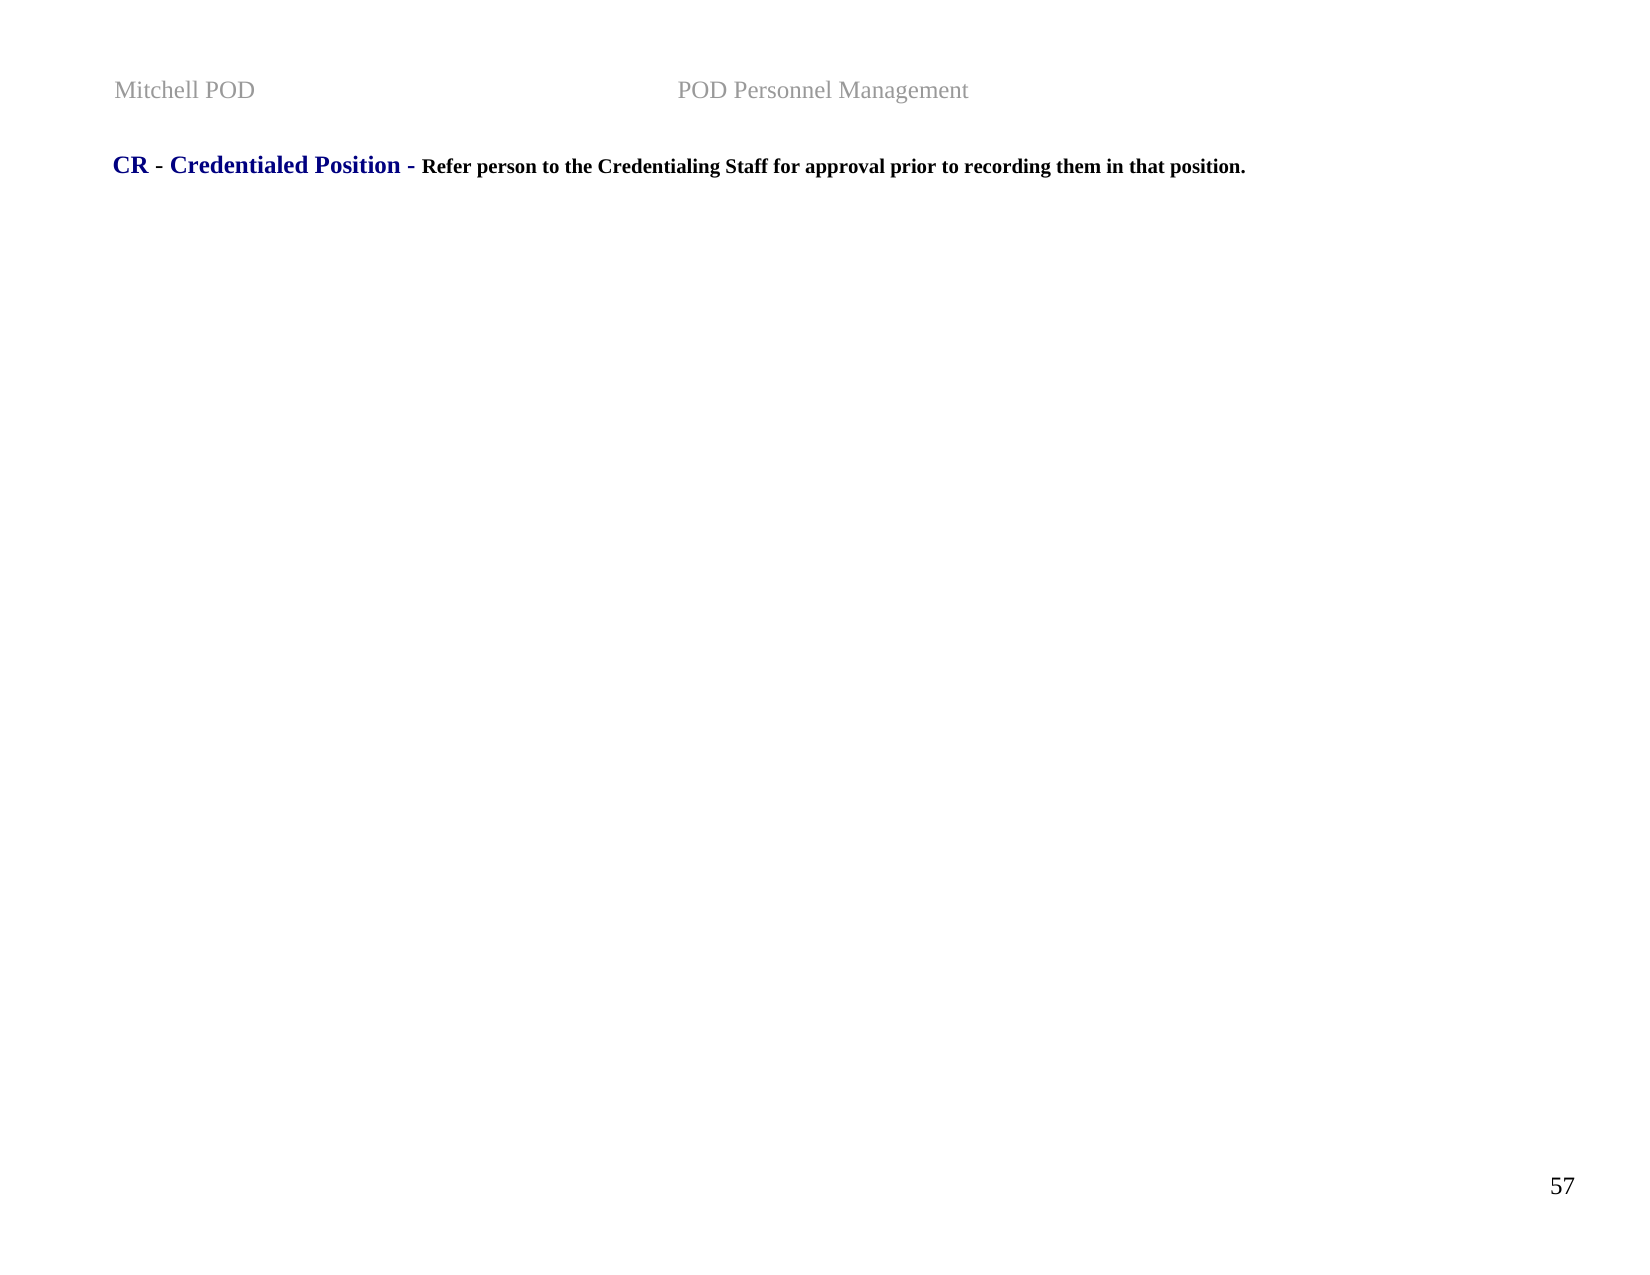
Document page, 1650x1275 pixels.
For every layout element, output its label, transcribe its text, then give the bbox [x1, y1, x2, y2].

text CR - Credentialed Position - Refer person to the Credentialing Staff for approval prior to recording them in that position. [112, 150, 1575, 179]
